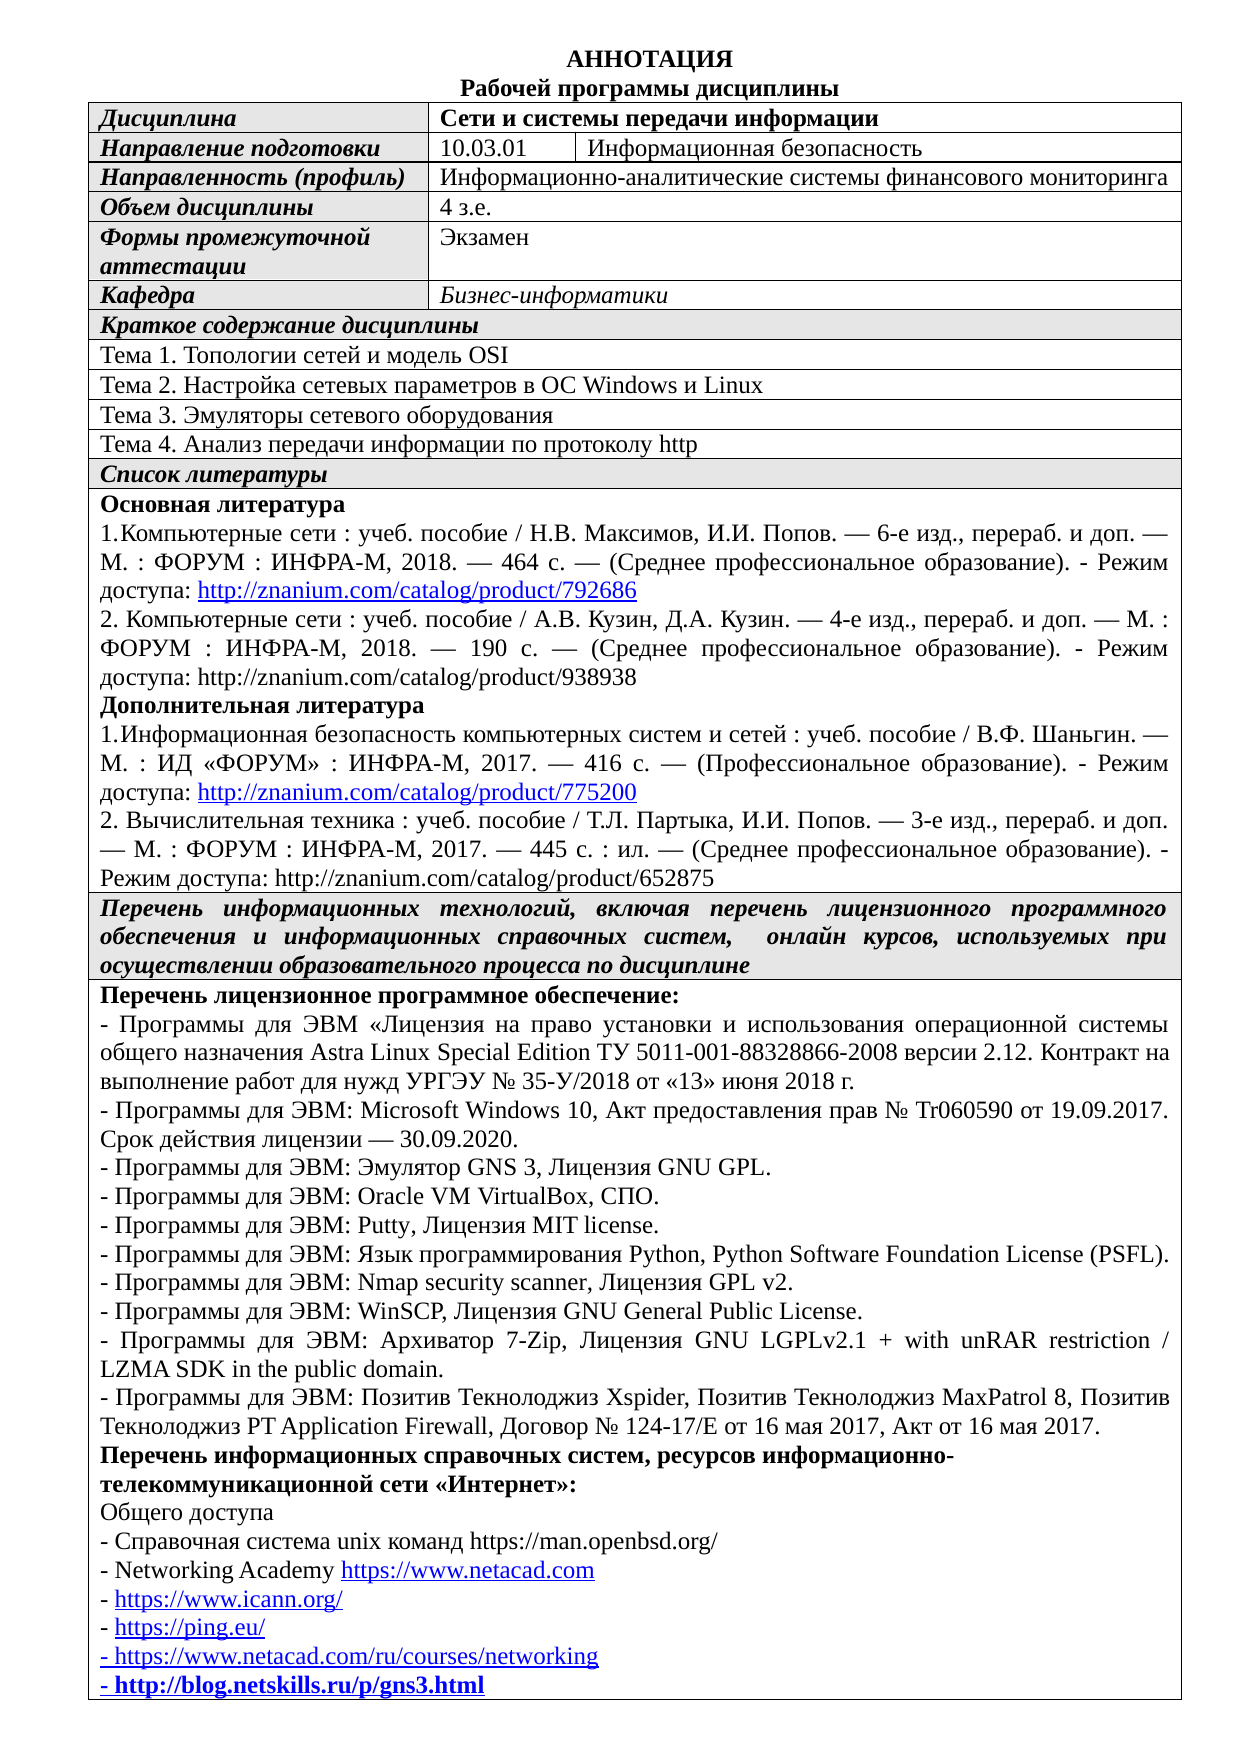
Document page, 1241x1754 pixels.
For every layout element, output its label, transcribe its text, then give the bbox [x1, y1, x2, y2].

table_cell Список литературы [89, 459, 1181, 488]
table_cell Основная литература 1. Компьютерные сети : учеб. пособие / Н.В. Максимов, И.И. Попов. — 6-е изд., перераб. и доп. — М. : ФОРУМ : ИНФРА-М, 2018. — 464 с. — (Среднее профессиональное образование). - Режим доступа: http://znanium.com/catalog/product/792686 2. Компьютерные сети : учеб. пособие / А.В. Кузин, Д.А. Кузин. — 4-е изд., перераб. и доп. — М. : ФОРУМ : ИНФРА-М, 2018. — 190 с. — (Среднее профессиональное образование). - Режим доступа: http://znanium.com/catalog/product/938938 Дополнительная литература 1. Информационная безопасность компьютерных систем и сетей : учеб. пособие / В.Ф. Шаньгин. — М. : ИД «ФОРУМ» : ИНФРА-М, 2017. — 416 с. — (Профессиональное образование). - Режим доступа: http://znanium.com/catalog/product/775200 2. Вычислительная техника : учеб. пособие / Т.Л. Партыка, И.И. Попов. — 3-е изд., перераб. и доп. — М. : ФОРУМ : ИНФРА-М, 2017. — 445 с. : ил. — (Среднее профессиональное образование). - Режим доступа: http://znanium.com/catalog/product/652875 [89, 489, 1181, 892]
table_cell Объем дисциплины [89, 192, 428, 221]
text АННОТАЦИЯ [118, 44, 1181, 73]
table_cell 4 з.е. [429, 192, 1181, 221]
table_cell Формы промежуточной аттестации [89, 222, 428, 279]
table_cell Кафедра [89, 281, 428, 309]
table_cell Тема 1. Топологии сетей и модель OSI [89, 340, 1181, 369]
table_cell Тема 2. Настройка сетевых параметров в ОС Windows и Linux [89, 370, 1181, 399]
table_cell Экзамен [429, 222, 1181, 279]
table_cell Бизнес-информатики [429, 281, 1181, 309]
table_cell Тема 4. Анализ передачи информации по протоколу http [89, 430, 1181, 458]
table_cell Перечень информационных технологий, включая перечень лицензионного программного обеспечения и информационных справочных систем, онлайн курсов, используемых при осуществлении образовательного процесса по дисциплине [89, 893, 1181, 979]
table_cell Краткое содержание дисциплины [89, 310, 1181, 339]
table_cell Направленность (профиль) [89, 163, 428, 191]
table_cell Информационная безопасность [576, 133, 1181, 161]
table_cell Информационно-аналитические системы финансового мониторинга [429, 163, 1181, 191]
table_cell 10.03.01 [429, 133, 575, 161]
table_cell Тема 3. Эмуляторы сетевого оборудования [89, 400, 1181, 428]
table_header Дисциплина [89, 103, 428, 132]
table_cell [89, 980, 1181, 1699]
table_cell Направление подготовки [89, 133, 428, 161]
table_header Сети и системы передачи информации [429, 103, 1181, 132]
text Рабочей программы дисциплины [118, 73, 1181, 102]
